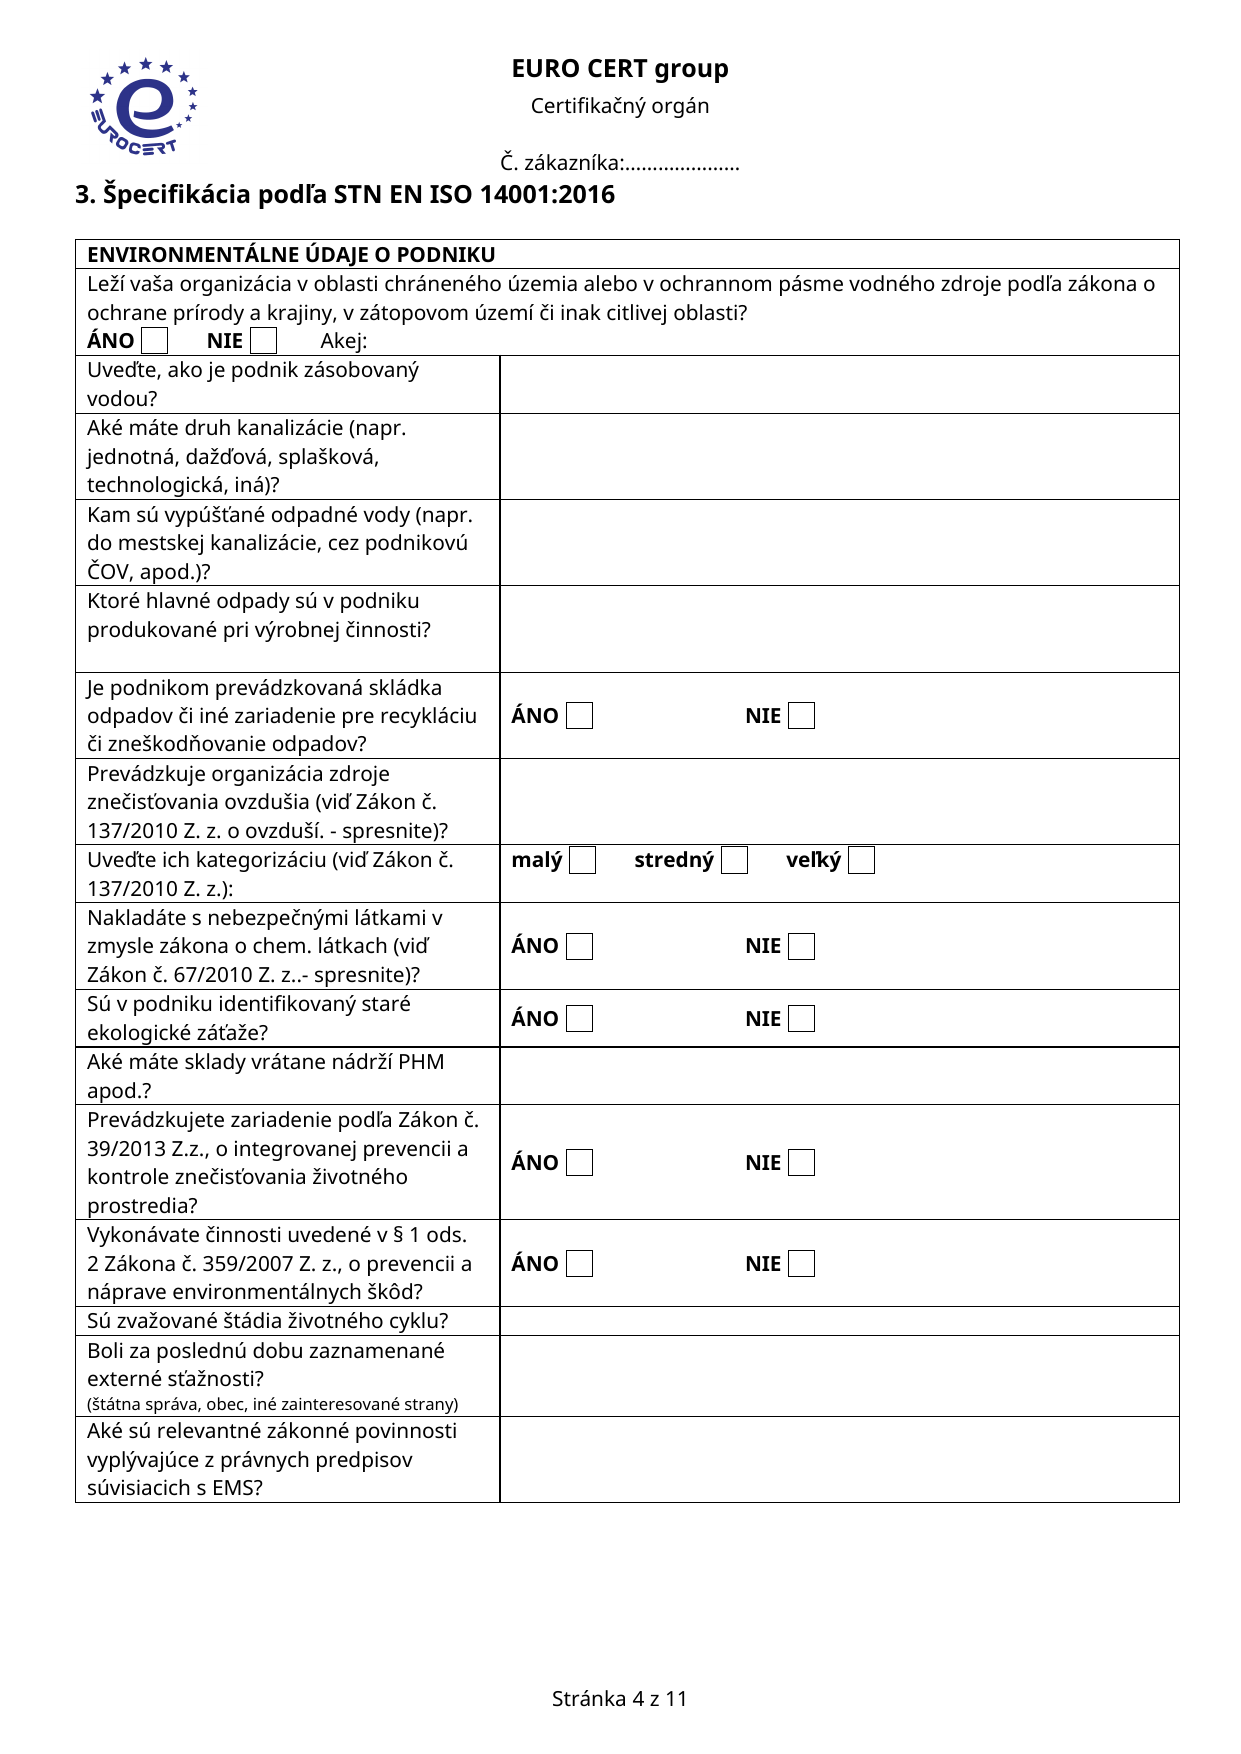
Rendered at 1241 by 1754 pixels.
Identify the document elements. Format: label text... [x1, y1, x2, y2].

table_cell [501, 586, 1179, 672]
table_cell ÁNO NIE [501, 990, 1179, 1046]
table_cell Nakladáte s nebezpečnými látkami v zmysle zákona o chem. látkach (viď Zákon č. 67/2010 Z. z..- spresnite)? [76, 903, 499, 988]
table_cell Je podnikom prevádzkovaná skládka odpadov či iné zariadenie pre recykláciu či zneškodňovanie odpadov? [76, 673, 499, 758]
table_cell [501, 759, 1179, 844]
table_cell Uveďte, ako je podnik zásobovaný vodou? [76, 356, 499, 412]
table_cell [501, 1307, 1179, 1335]
table_cell ÁNO NIE [501, 673, 1179, 758]
table_cell Kam sú vypúšťané odpadné vody (napr. do mestskej kanalizácie, cez podnikovú ČOV, apod.)? [76, 500, 499, 585]
table_cell Uveďte ich kategorizáciu (viď Zákon č. 137/2010 Z. z.): [76, 845, 499, 902]
table_cell [501, 500, 1179, 585]
table_cell [501, 1048, 1179, 1104]
table_cell ÁNO NIE [501, 1220, 1179, 1306]
table_cell Boli za poslednú dobu zaznamenané externé sťažnosti? (štátna správa, obec, iné zainteresované strany) [76, 1336, 499, 1416]
table_cell Sú v podniku identifikovaný staré ekologické záťaže? [76, 990, 499, 1046]
table_cell ÁNO NIE [501, 1105, 1179, 1219]
table_cell Vykonávate činnosti uvedené v § 1 ods. 2 Zákona č. 359/2007 Z. z., o prevencii a náprave environmentálnych škôd? [76, 1220, 499, 1306]
table_header ENVIRONMENTÁLNE ÚDAJE O PODNIKU [76, 240, 1179, 268]
table_cell ÁNO NIE [501, 903, 1179, 988]
table_cell Aké máte sklady vrátane nádrží PHM apod.? [76, 1048, 499, 1104]
table_cell Ktoré hlavné odpady sú v podniku produkované pri výrobnej činnosti? [76, 586, 499, 672]
text 3. Špecifikácia podľa STN EN ISO 14001:2016 [75, 176, 1165, 210]
table_cell [501, 356, 1179, 412]
table_cell Sú zvažované štádia životného cyklu? [76, 1307, 499, 1335]
table_cell [501, 1417, 1179, 1502]
table_cell [501, 1336, 1179, 1416]
table_cell Aké sú relevantné zákonné povinnosti vyplývajúce z právnych predpisov súvisiacich s EMS? [76, 1417, 499, 1502]
table_cell [501, 414, 1179, 499]
table_cell malý stredný veľký [501, 845, 1179, 902]
table_cell Aké máte druh kanalizácie (napr. jednotná, dažďová, splašková, technologická, iná)? [76, 414, 499, 499]
table_cell Leží vaša organizácia v oblasti chráneného územia alebo v ochrannom pásme vodného zdroje podľa zákona o ochrane prírody a krajiny, v zátopovom území či inak citlivej oblasti? ÁNO NIE Akej: [76, 269, 1179, 354]
table_cell Prevádzkuje organizácia zdroje znečisťovania ovzdušia (viď Zákon č. 137/2010 Z. z. o ovzduší. - spresnite)? [76, 759, 499, 844]
table_cell Prevádzkujete zariadenie podľa Zákon č. 39/2013 Z.z., o integrovanej prevencii a kontrole znečisťovania životného prostredia? [76, 1105, 499, 1219]
picture [80, 49, 209, 164]
